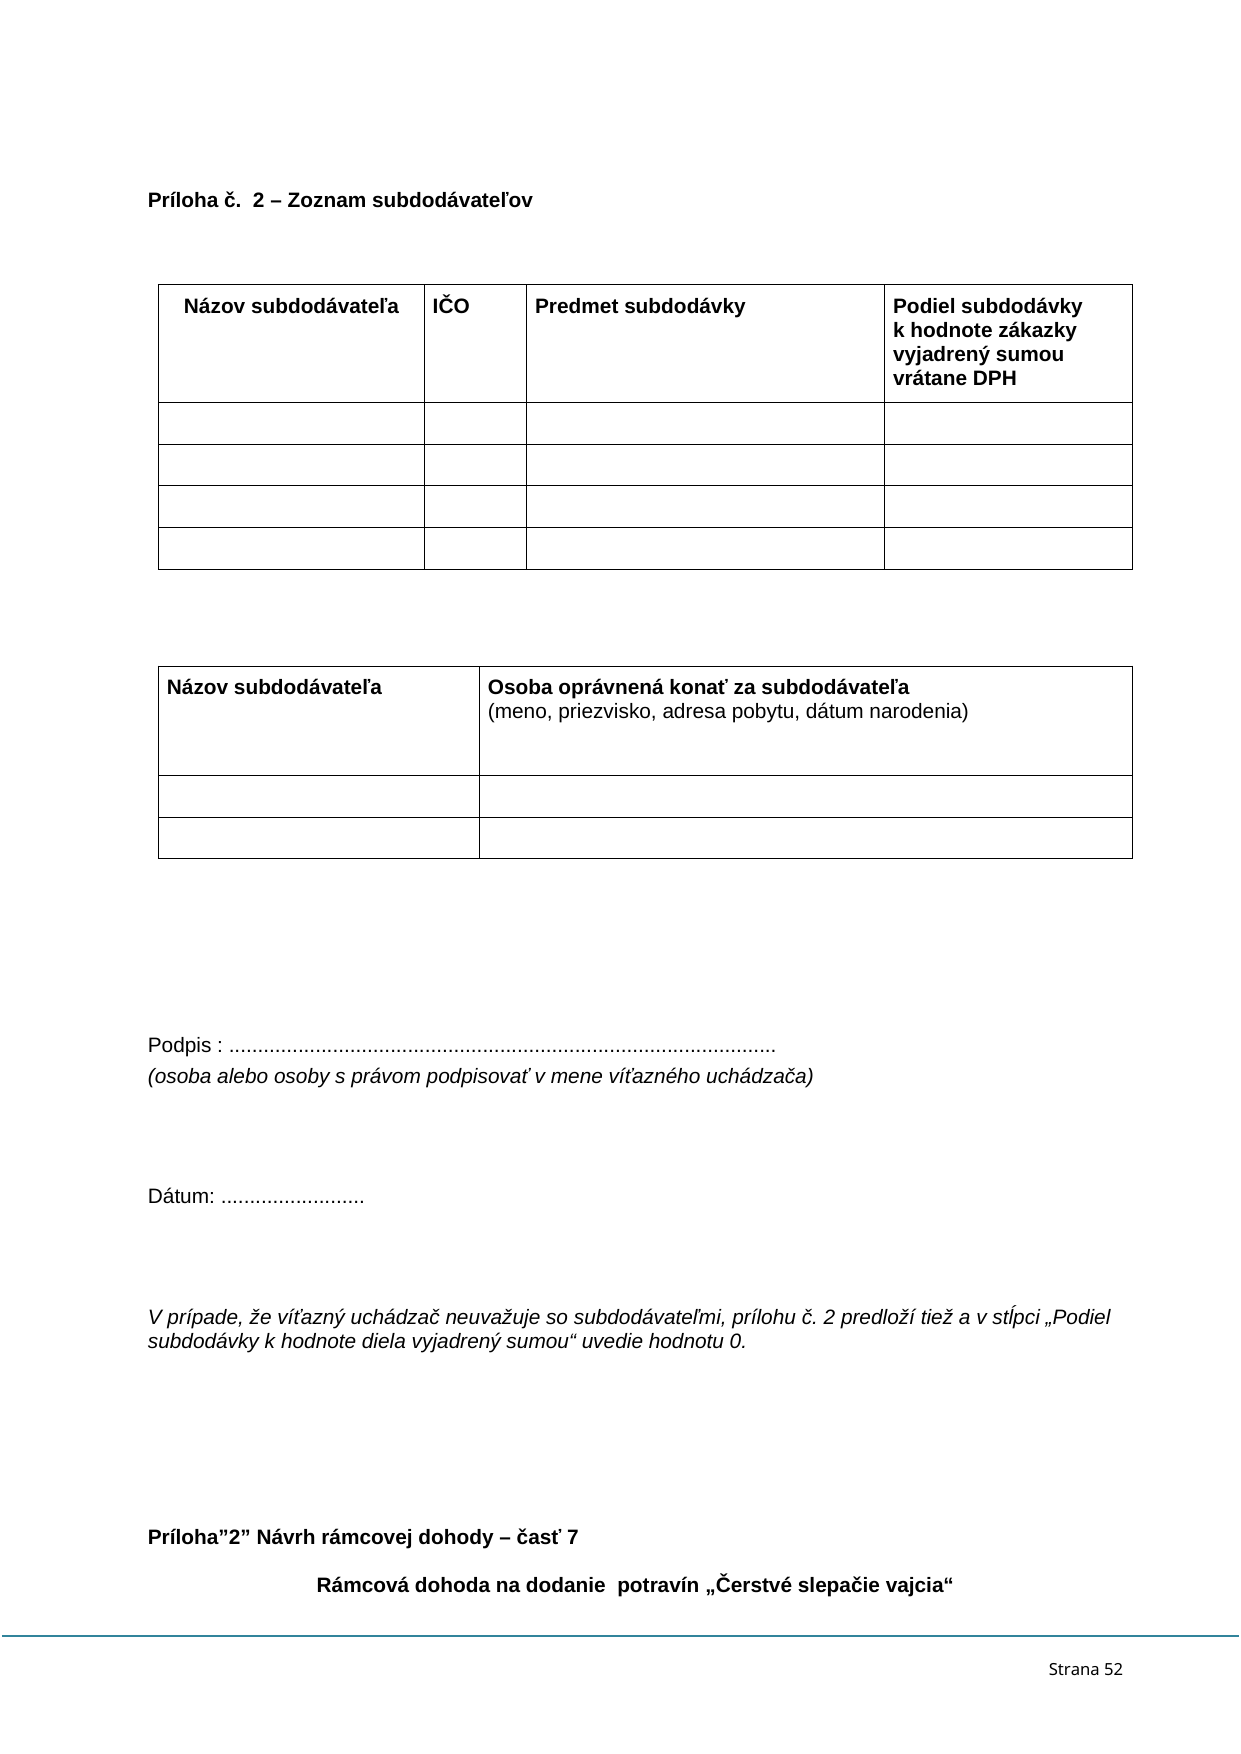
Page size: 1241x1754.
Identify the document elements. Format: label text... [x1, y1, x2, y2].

table_cell [885, 403, 1132, 444]
table_header Podiel subdodávky k hodnote zákazky vyjadrený sumou vrátane DPH [885, 285, 1132, 402]
table_cell [159, 403, 424, 444]
table_cell [159, 776, 479, 817]
table_cell [159, 486, 424, 527]
table_cell [885, 528, 1132, 569]
table_header Názov subdodávateľa [159, 285, 424, 402]
text Príloha”2” Návrh rámcovej dohody – časť 7 [148, 1525, 1123, 1549]
table_header Názov subdodávateľa [159, 667, 479, 775]
table_cell [527, 486, 884, 527]
table_cell [159, 528, 424, 569]
table_cell [527, 445, 884, 485]
table_cell [425, 486, 526, 527]
table_cell [159, 818, 479, 858]
table_cell [527, 528, 884, 569]
text Podpis : ............................................................................................... [148, 1033, 1123, 1057]
text Dátum: ......................... [148, 1184, 1123, 1208]
table_cell [527, 403, 884, 444]
text V prípade, že víťazný uchádzač neuvažuje so subdodávateľmi, prílohu č. 2 predloží tiež a v stĺpci „Podiel subdodávky k hodnote diela vyjadrený sumou“ uvedie hodnotu 0. [148, 1305, 1123, 1353]
table_cell [480, 818, 1132, 858]
table_cell [159, 445, 424, 485]
table_cell [480, 776, 1132, 817]
table_header Osoba oprávnená konať za subdodávateľa (meno, priezvisko, adresa pobytu, dátum narodenia) [480, 667, 1132, 775]
text (osoba alebo osoby s právom podpisovať v mene víťazného uchádzača) [148, 1063, 1123, 1087]
text Príloha č. 2 – Zoznam subdodávateľov [148, 187, 1123, 211]
table_cell [425, 403, 526, 444]
table_cell [425, 445, 526, 485]
table_header Predmet subdodávky [527, 285, 884, 402]
table_cell [425, 528, 526, 569]
table_cell [885, 445, 1132, 485]
text Rámcová dohoda na dodanie potravín „Čerstvé slepačie vajcia“ [148, 1573, 1123, 1597]
table_cell [885, 486, 1132, 527]
table_header IČO [425, 285, 526, 402]
